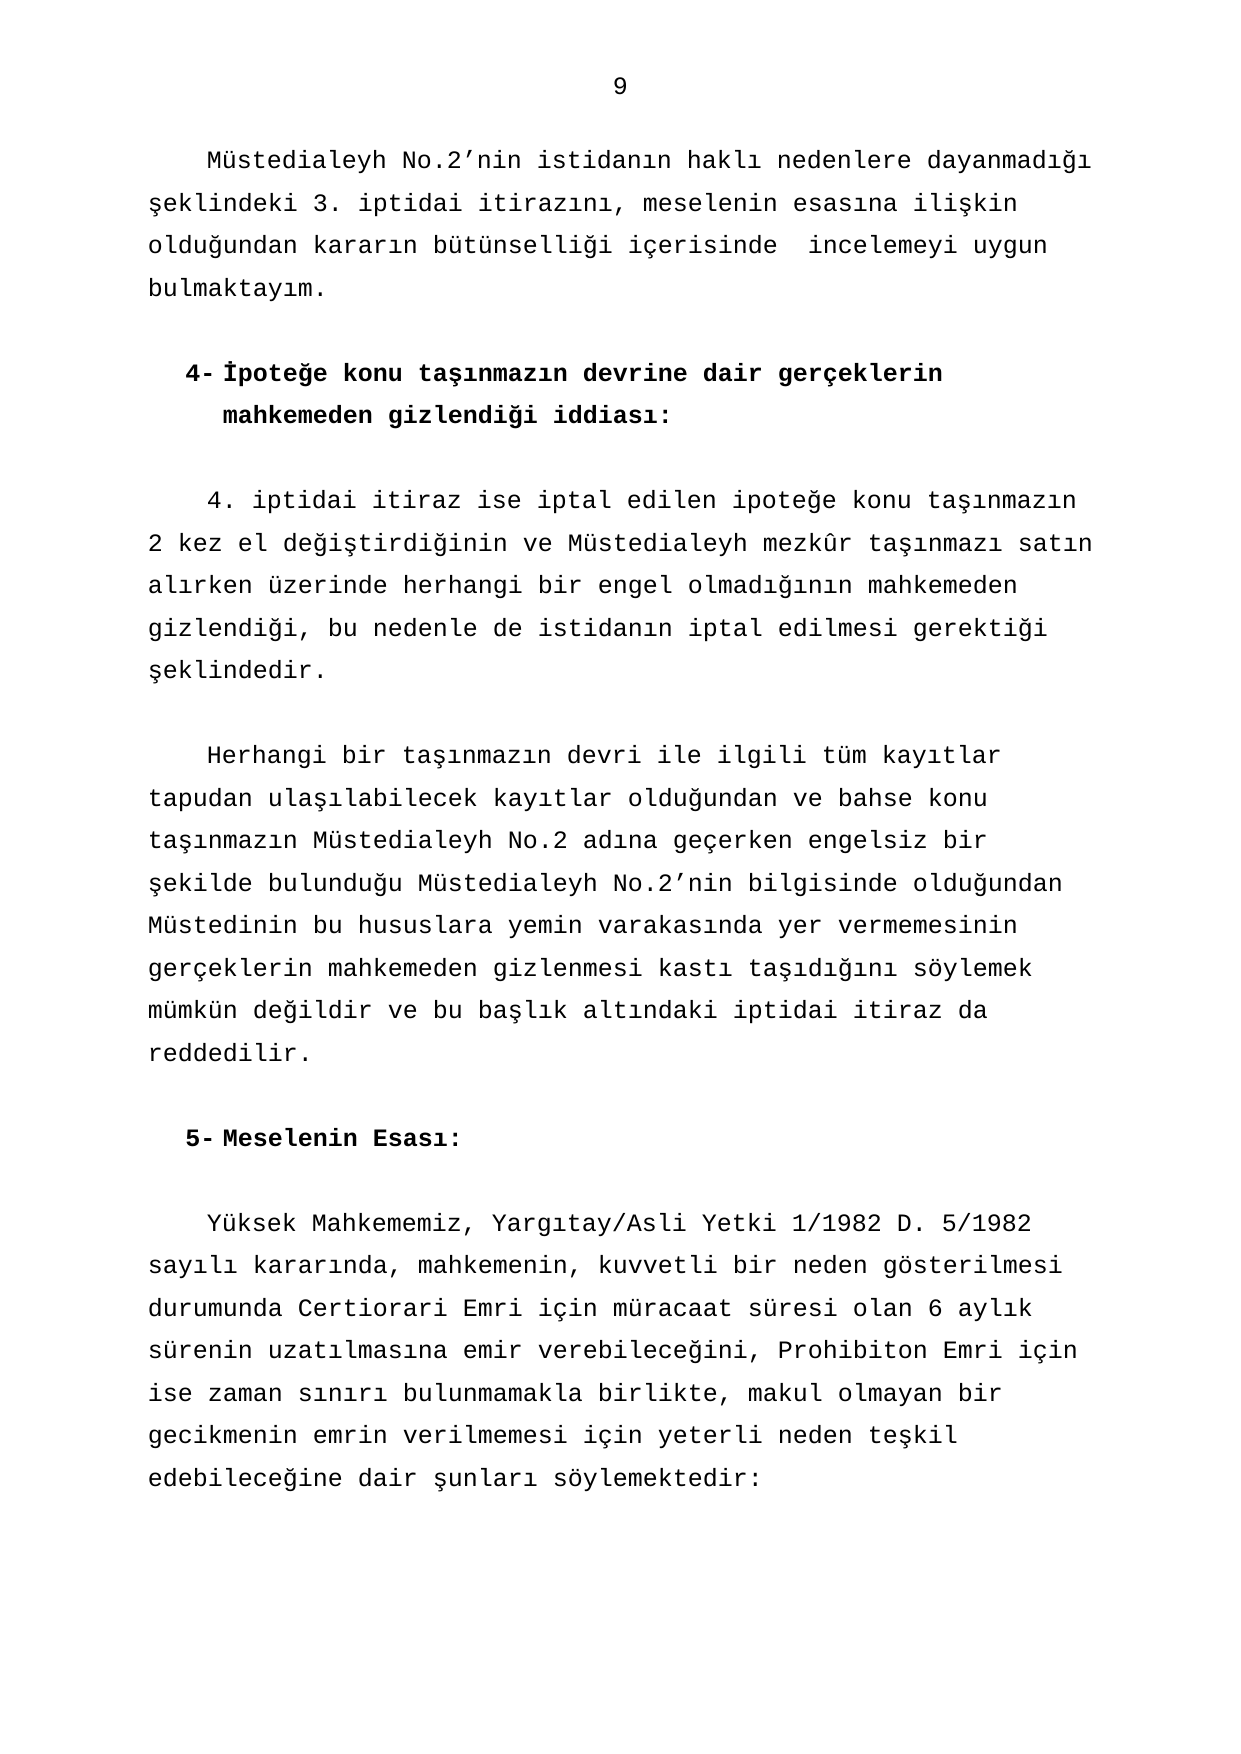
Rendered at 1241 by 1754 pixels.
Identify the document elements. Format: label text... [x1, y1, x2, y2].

list Meselenin Esası: [185, 1125, 1093, 1153]
text 4. iptidai itiraz ise iptal edilen ipoteğe konu taşınmazın 2 kez el değiştirdiğinin ve Müstedialeyh mezkûr taşınmazı satın alırken üzerinde herhangi bir engel olmadığının mahkemeden gizlendiği, bu nedenle de istidanın iptal edilmesi gerektiği şeklindedir. [148, 488, 1093, 686]
text Müstedialeyh No.2’nin istidanın haklı nedenlere dayanmadığı şeklindeki 3. iptidai itirazını, meselenin esasına ilişkin olduğundan kararın bütünselliği içerisinde incelemeyi uygun bulmaktayım. [148, 148, 1093, 303]
text Herhangi bir taşınmazın devri ile ilgili tüm kayıtlar tapudan ulaşılabilecek kayıtlar olduğundan ve bahse konu taşınmazın Müstedialeyh No.2 adına geçerken engelsiz bir şekilde bulunduğu Müstedialeyh No.2’nin bilgisinde olduğundan Müstedinin bu hususlara yemin varakasında yer vermemesinin gerçeklerin mahkemeden gizlenmesi kastı taşıdığını söylemek mümkün değildir ve bu başlık altındaki iptidai itiraz da reddedilir. [148, 743, 1093, 1068]
list İpoteğe konu taşınmazın devrine dair gerçeklerin mahkemeden gizlendiği iddiası: [185, 360, 1093, 431]
list Yüksek Mahkememiz, Yargıtay/Asli Yetki 1/1982 D. 5/1982 sayılı kararında, mahkemenin, kuvvetli bir neden gösterilmesi durumunda Certiorari Emri için müracaat süresi olan 6 aylık sürenin uzatılmasına emir verebileceğini, Prohibiton Emri için ise zaman sınırı bulunmamakla birlikte, makul olmayan bir gecikmenin emrin verilmemesi için yeterli neden teşkil edebileceğine dair şunları söylemektedir: [148, 1210, 1093, 1493]
